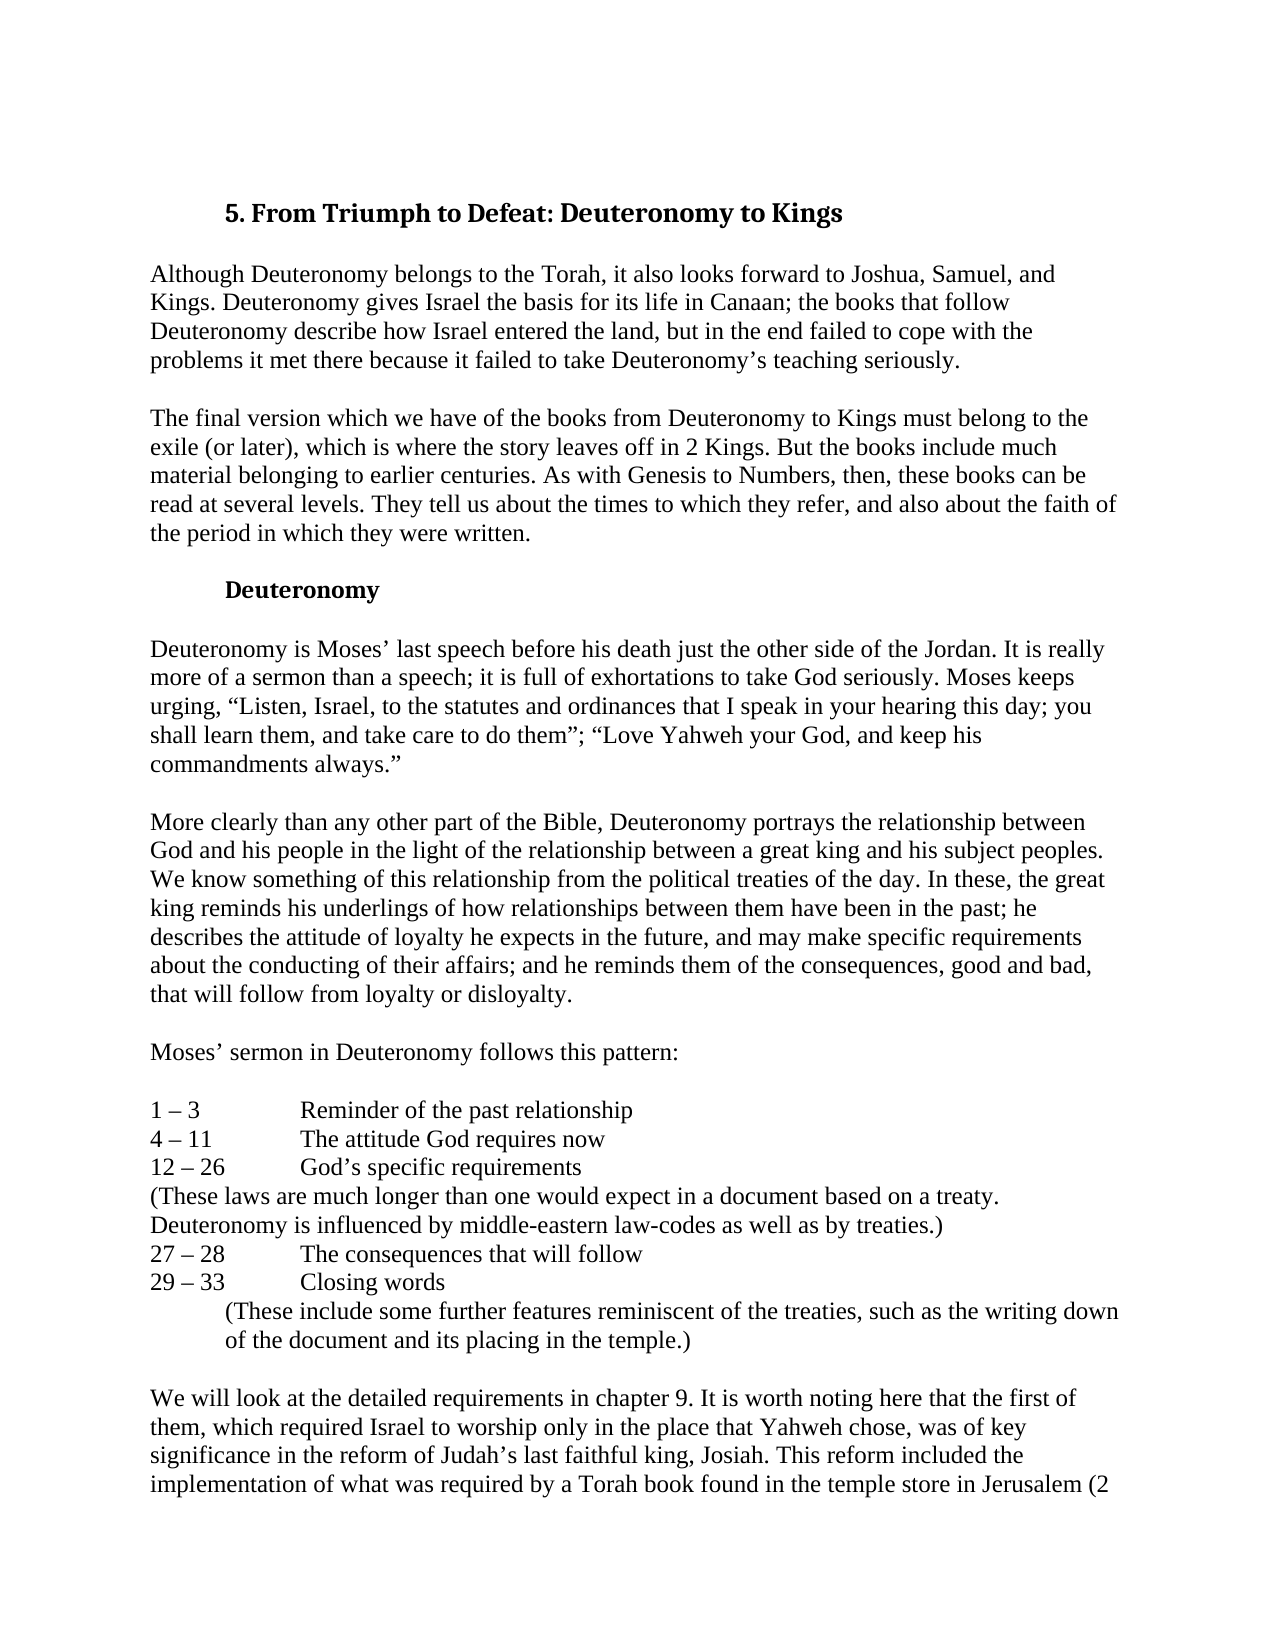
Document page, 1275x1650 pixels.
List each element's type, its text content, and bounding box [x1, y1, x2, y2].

text 4 – 11 The attitude God requires now [150, 1124, 1125, 1152]
text Although Deuteronomy belongs to the Torah, it also looks forward to Joshua, Samuel, and Kings. Deuteronomy gives Israel the basis for its life in Canaan; the books that follow Deuteronomy describe how Israel entered the land, but in the end failed to cope with the problems it met there because it failed to take Deuteronomy’s teaching seriously. [150, 259, 1125, 374]
text (These laws are much longer than one would expect in a document based on a treaty. Deuteronomy is influenced by middle-eastern law-codes as well as by treaties.) [150, 1181, 1125, 1239]
subtitle Deuteronomy [150, 576, 1125, 604]
text 1 – 3 Reminder of the past relationship [150, 1095, 1125, 1124]
text 12 – 26 God’s specific requirements [150, 1152, 1125, 1181]
text (These include some further features reminiscent of the treaties, such as the writing down of the document and its placing in the temple.) [225, 1296, 1125, 1354]
text Moses’ sermon in Deuteronomy follows this pattern: [150, 1037, 1125, 1066]
text More clearly than any other part of the Bible, Deuteronomy portrays the relationship between God and his people in the light of the relationship between a great king and his subject peoples. We know something of this relationship from the political treaties of the day. In these, the great king reminds his underlings of how relationships between them have been in the past; he describes the attitude of loyalty he expects in the future, and may make specific requirements about the conducting of their affairs; and he reminds them of the consequences, good and bad, that will follow from loyalty or disloyalty. [150, 807, 1125, 1008]
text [150, 1383, 1125, 1498]
text 29 – 33 Closing words [150, 1267, 1125, 1296]
subtitle 5. From Triumph to Defeat: Deuteronomy to Kings [150, 197, 1125, 229]
text 27 – 28 The consequences that will follow [150, 1239, 1125, 1267]
text Deuteronomy is Moses’ last speech before his death just the other side of the Jordan. It is really more of a sermon than a speech; it is full of exhortations to take God seriously. Moses keeps urging, “Listen, Israel, to the statutes and ordinances that I speak in your hearing this day; you shall learn them, and take care to do them”; “Love Yahweh your God, and keep his commandments always.” [150, 634, 1125, 777]
text The final version which we have of the books from Deuteronomy to Kings must belong to the exile (or later), which is where the story leaves off in 2 Kings. But the books include much material belonging to earlier centuries. As with Genesis to Numbers, then, these books can be read at several levels. They tell us about the times to which they refer, and also about the faith of the period in which they were written. [150, 403, 1125, 547]
